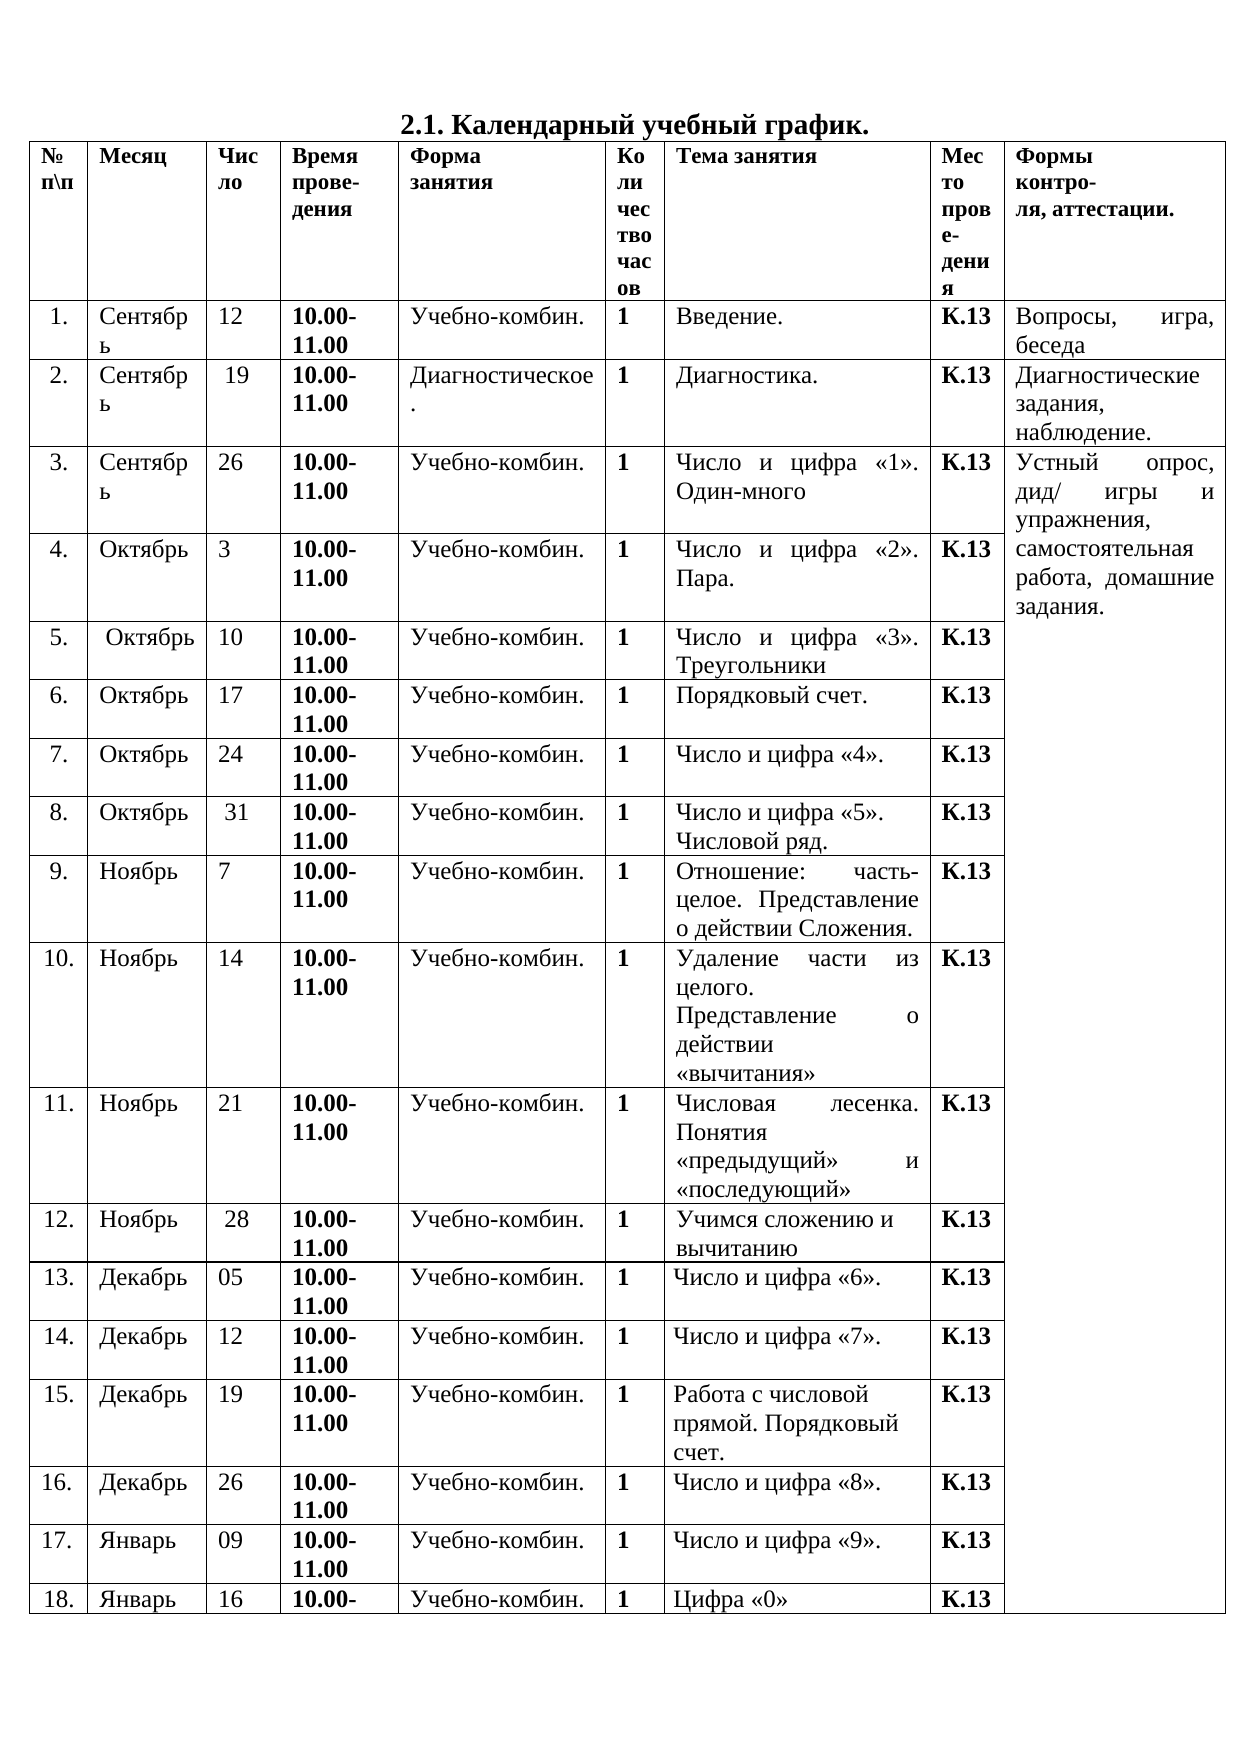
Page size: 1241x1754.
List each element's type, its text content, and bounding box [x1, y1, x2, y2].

table_cell К.13 [931, 943, 1004, 1087]
table_cell 1 [606, 797, 664, 855]
table_cell К.13 [931, 447, 1004, 533]
table_cell 10.00-11.00 [281, 1263, 398, 1320]
table_cell 12 [207, 1321, 280, 1378]
table_cell 17. [30, 1525, 87, 1583]
table_cell 10 [207, 622, 280, 679]
table_cell Ноябрь [88, 1204, 206, 1261]
table_cell 1 [606, 680, 664, 738]
table_cell 1 [606, 360, 664, 446]
table_cell Вопросы, игра, беседа [1005, 301, 1225, 359]
table_cell 10.00-11.00 [281, 622, 398, 679]
table_cell Учебно-комбин. [399, 301, 605, 359]
table_cell 1 [606, 943, 664, 1087]
table_cell К.13 [931, 1584, 1004, 1613]
table_cell Учебно-комбин. [399, 1263, 605, 1320]
table_cell К.13 [931, 1263, 1004, 1320]
table_cell 1 [606, 1525, 664, 1583]
table_cell К.13 [931, 1088, 1004, 1203]
table_cell Октябрь [88, 739, 206, 796]
table_cell Октябрь [88, 797, 206, 855]
table_cell К.13 [931, 856, 1004, 942]
table_cell 10. [30, 943, 87, 1087]
table_cell К.13 [931, 1525, 1004, 1583]
table_cell Порядковый счет. [665, 680, 930, 738]
table_cell 7. [30, 739, 87, 796]
table_cell 21 [207, 1088, 280, 1203]
table_cell 12 [207, 301, 280, 359]
table_cell К.13 [931, 1321, 1004, 1378]
table_cell К.13 [931, 797, 1004, 855]
table_cell 16 [207, 1584, 280, 1613]
table_cell 1 [606, 1584, 664, 1613]
table_cell Число и цифра «9». [665, 1525, 930, 1583]
table_cell 10.00-11.00 [281, 1467, 398, 1524]
table_cell 4. [30, 534, 87, 621]
table_cell 10.00-11.00 [281, 1321, 398, 1378]
table_cell 13. [30, 1263, 87, 1320]
table_cell 10.00-11.00 [281, 534, 398, 621]
table_cell Декабрь [88, 1467, 206, 1524]
table_cell Декабрь [88, 1263, 206, 1320]
table_cell 18. [30, 1584, 87, 1613]
table_cell Учебно-комбин. [399, 797, 605, 855]
table_cell Октябрь [88, 622, 206, 679]
table_cell К.13 [931, 739, 1004, 796]
table_cell 16. [30, 1467, 87, 1524]
table_header Тема занятия [665, 142, 930, 300]
table_cell Ноябрь [88, 1088, 206, 1203]
table_cell Число и цифра «2». Пара. [665, 534, 930, 621]
table_cell Число и цифра «8». [665, 1467, 930, 1524]
table_cell Учебно-комбин. [399, 680, 605, 738]
table_cell К.13 [931, 622, 1004, 679]
table_cell Учебно-комбин. [399, 1088, 605, 1203]
table_cell Январь [88, 1584, 206, 1613]
table_cell Сентябрь [88, 360, 206, 446]
table_cell Число и цифра «1». Один-много [665, 447, 930, 533]
table_cell Учебно-комбин. [399, 739, 605, 796]
table_cell 8. [30, 797, 87, 855]
table_cell Отношение: часть-целое. Представление о действии Сложения. [665, 856, 930, 942]
table_cell 19 [207, 1380, 280, 1466]
table_cell 10.00-11.00 [281, 360, 398, 446]
table_cell 31 [207, 797, 280, 855]
table_cell Учебно-комбин. [399, 943, 605, 1087]
table_cell Диагностика. [665, 360, 930, 446]
table_header Время прове- дения [281, 142, 398, 300]
table_cell 5. [30, 622, 87, 679]
table_cell 19 [207, 360, 280, 446]
table_header Форма занятия [399, 142, 605, 300]
table_cell Учебно-комбин. [399, 447, 605, 533]
table_cell Устный опрос, дид/ игры и упражнения, самостоятельная работа, домашние задания. [1005, 447, 1225, 1613]
table_cell Работа с числовой прямой. Порядковый счет. [665, 1380, 930, 1466]
table_cell 05 [207, 1263, 280, 1320]
table_cell Числовая лесенка. Понятия «предыдущий» и «последующий» [665, 1088, 930, 1203]
table_cell Декабрь [88, 1380, 206, 1466]
table_cell К.13 [931, 301, 1004, 359]
table_cell К.13 [931, 680, 1004, 738]
table_cell К.13 [931, 1204, 1004, 1261]
table_cell Сентябрь [88, 447, 206, 533]
table_cell 6. [30, 680, 87, 738]
table_cell 10.00-11.00 [281, 1204, 398, 1261]
table_cell 1 [606, 739, 664, 796]
table_cell 10.00-11.00 [281, 1088, 398, 1203]
table_cell Учебно-комбин. [399, 1321, 605, 1378]
table_cell Учебно-комбин. [399, 534, 605, 621]
table_cell 3 [207, 534, 280, 621]
table_cell 1 [606, 534, 664, 621]
text 2.1. Календарный учебный график. [118, 107, 1152, 141]
table_cell Учебно-комбин. [399, 1204, 605, 1261]
table_cell 26 [207, 447, 280, 533]
table_cell 1 [606, 856, 664, 942]
table_cell 1 [606, 301, 664, 359]
table_cell Диагностические задания, наблюдение. [1005, 360, 1225, 446]
table_cell Декабрь [88, 1321, 206, 1378]
table_header Число [207, 142, 280, 300]
table_cell 1 [606, 1204, 664, 1261]
table_cell Число и цифра «7». [665, 1321, 930, 1378]
table_cell 9. [30, 856, 87, 942]
table_cell Учебно-комбин. [399, 1584, 605, 1613]
table_cell 28 [207, 1204, 280, 1261]
table_cell 09 [207, 1525, 280, 1583]
table_cell Учебно-комбин. [399, 1525, 605, 1583]
table_cell К.13 [931, 1467, 1004, 1524]
table_header Формы контро- ля, аттестации. [1005, 142, 1225, 300]
table_cell 10.00-11.00 [281, 739, 398, 796]
table_cell Цифра «0» [665, 1584, 930, 1613]
table_cell Диагностическое. [399, 360, 605, 446]
table_cell Ноябрь [88, 943, 206, 1087]
table_cell Число и цифра «3». Треугольники [665, 622, 930, 679]
table_cell 10.00-11.00 [281, 856, 398, 942]
table_cell Число и цифра «5». Числовой ряд. [665, 797, 930, 855]
table_cell 1 [606, 1088, 664, 1203]
table_cell 3. [30, 447, 87, 533]
table_cell 10.00-11.00 [281, 1525, 398, 1583]
table_cell 10.00-11.00 [281, 680, 398, 738]
table_cell 10.00-11.00 [281, 1584, 398, 1613]
table_cell 1 [606, 447, 664, 533]
table_cell Учебно-комбин. [399, 856, 605, 942]
table_cell Январь [88, 1525, 206, 1583]
table_cell 7 [207, 856, 280, 942]
table_cell 2. [30, 360, 87, 446]
table_cell 1. [30, 301, 87, 359]
table_cell 10.00-11.00 [281, 447, 398, 533]
table_cell 14 [207, 943, 280, 1087]
table_cell Учебно-комбин. [399, 1380, 605, 1466]
table_header № п\п [30, 142, 87, 300]
table_cell Учебно-комбин. [399, 1467, 605, 1524]
table_cell 10.00-11.00 [281, 943, 398, 1087]
table_cell 11. [30, 1088, 87, 1203]
table_cell К.13 [931, 534, 1004, 621]
table_cell К.13 [931, 1380, 1004, 1466]
table_cell Число и цифра «4». [665, 739, 930, 796]
table_cell 17 [207, 680, 280, 738]
table_cell 10.00-11.00 [281, 1380, 398, 1466]
table_cell 15. [30, 1380, 87, 1466]
table_cell 1 [606, 622, 664, 679]
table_cell 24 [207, 739, 280, 796]
table_cell Октябрь [88, 534, 206, 621]
table_cell Число и цифра «6». [665, 1263, 930, 1320]
table_cell 26 [207, 1467, 280, 1524]
table_cell Удаление части из целого. Представление о действии «вычитания» [665, 943, 930, 1087]
table_cell Учимся сложению и вычитанию [665, 1204, 930, 1261]
table_cell 1 [606, 1263, 664, 1320]
table_cell Введение. [665, 301, 930, 359]
table_cell 10.00-11.00 [281, 301, 398, 359]
table_cell 1 [606, 1321, 664, 1378]
table_cell 10.00-11.00 [281, 797, 398, 855]
table_cell Учебно-комбин. [399, 622, 605, 679]
table_cell К.13 [931, 360, 1004, 446]
table_cell 1 [606, 1467, 664, 1524]
table_cell Ноябрь [88, 856, 206, 942]
table_header Коли чество часов [606, 142, 664, 300]
table_cell 14. [30, 1321, 87, 1378]
table_header Месяц [88, 142, 206, 300]
table_cell Октябрь [88, 680, 206, 738]
table_header Место прове- дения [931, 142, 1004, 300]
table_cell Сентябрь [88, 301, 206, 359]
table_cell 12. [30, 1204, 87, 1261]
table_cell 1 [606, 1380, 664, 1466]
